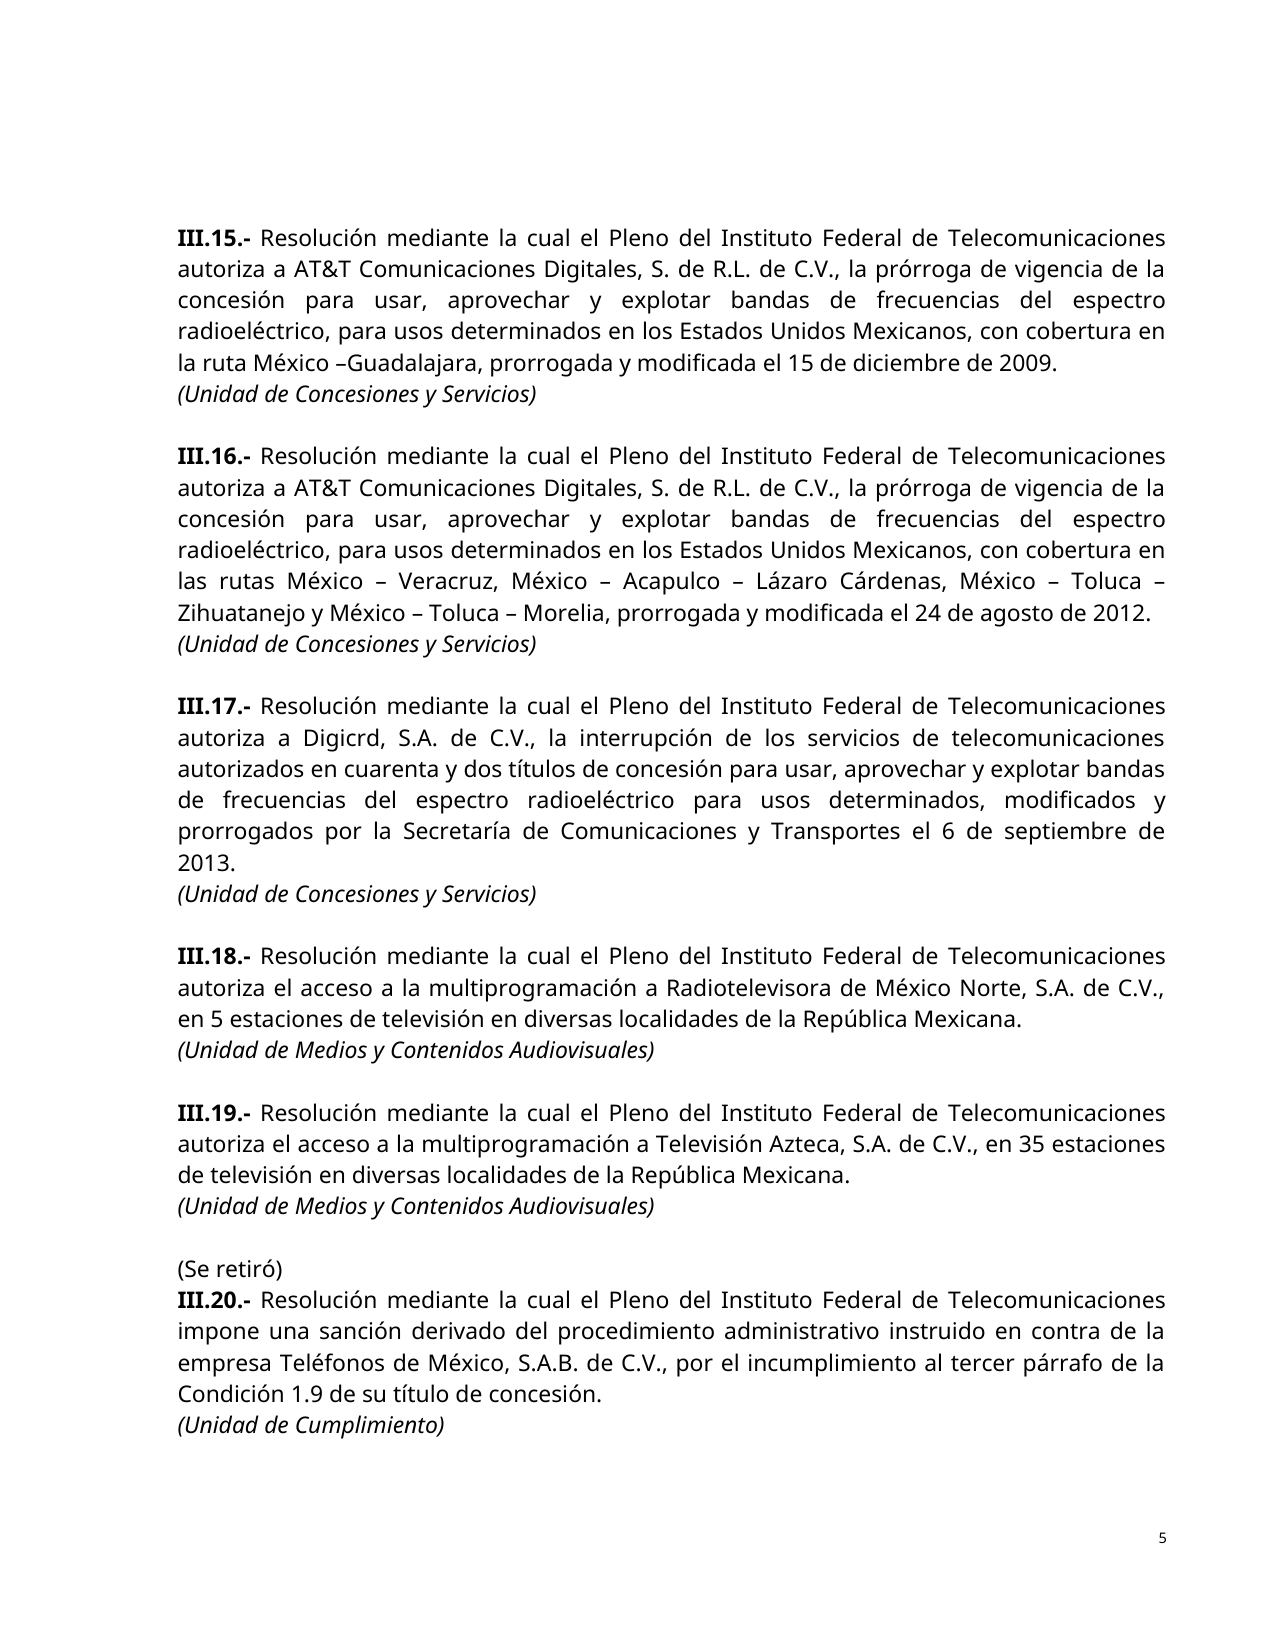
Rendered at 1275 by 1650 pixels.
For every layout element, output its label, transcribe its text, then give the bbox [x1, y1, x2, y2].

list (Unidad de Concesiones y Servicios) [177, 378, 1167, 409]
list III.15.- Resolución mediante la cual el Pleno del Instituto Federal de Telecomunicaciones autoriza a AT&T Comunicaciones Digitales, S. de R.L. de C.V., la prórroga de vigencia de la concesión para usar, aprovechar y explotar bandas de frecuencias del espectro radioeléctrico, para usos determinados en los Estados Unidos Mexicanos, con cobertura en la ruta México –Guadalajara, prorrogada y modificada el 15 de diciembre de 2009. [177, 222, 1167, 378]
list (Unidad de Concesiones y Servicios) [177, 628, 1167, 659]
list III.17.- Resolución mediante la cual el Pleno del Instituto Federal de Telecomunicaciones autoriza a Digicrd, S.A. de C.V., la interrupción de los servicios de telecomunicaciones autorizados en cuarenta y dos títulos de concesión para usar, aprovechar y explotar bandas de frecuencias del espectro radioeléctrico para usos determinados, modificados y prorrogados por la Secretaría de Comunicaciones y Transportes el 6 de septiembre de 2013. [177, 690, 1167, 878]
list (Unidad de Concesiones y Servicios) [177, 878, 1167, 909]
list III.19.- Resolución mediante la cual el Pleno del Instituto Federal de Telecomunicaciones autoriza el acceso a la multiprogramación a Televisión Azteca, S.A. de C.V., en 35 estaciones de televisión en diversas localidades de la República Mexicana. [177, 1097, 1167, 1190]
list III.16.- Resolución mediante la cual el Pleno del Instituto Federal de Telecomunicaciones autoriza a AT&T Comunicaciones Digitales, S. de R.L. de C.V., la prórroga de vigencia de la concesión para usar, aprovechar y explotar bandas de frecuencias del espectro radioeléctrico, para usos determinados en los Estados Unidos Mexicanos, con cobertura en las rutas México – Veracruz, México – Acapulco – Lázaro Cárdenas, México – Toluca – Zihuatanejo y México – Toluca – Morelia, prorrogada y modificada el 24 de agosto de 2012. [177, 440, 1167, 628]
list III.18.- Resolución mediante la cual el Pleno del Instituto Federal de Telecomunicaciones autoriza el acceso a la multiprogramación a Radiotelevisora de México Norte, S.A. de C.V., en 5 estaciones de televisión en diversas localidades de la República Mexicana. [177, 940, 1167, 1034]
text (Unidad de Medios y Contenidos Audiovisuales) [177, 1034, 1167, 1065]
list (Se retiró) [177, 1253, 1167, 1284]
text (Unidad de Medios y Contenidos Audiovisuales) [177, 1190, 1167, 1222]
list (Unidad de Cumplimiento) [177, 1409, 1167, 1440]
list III.20.- Resolución mediante la cual el Pleno del Instituto Federal de Telecomunicaciones impone una sanción derivado del procedimiento administrativo instruido en contra de la empresa Teléfonos de México, S.A.B. de C.V., por el incumplimiento al tercer párrafo de la Condición 1.9 de su título de concesión. [177, 1284, 1167, 1409]
